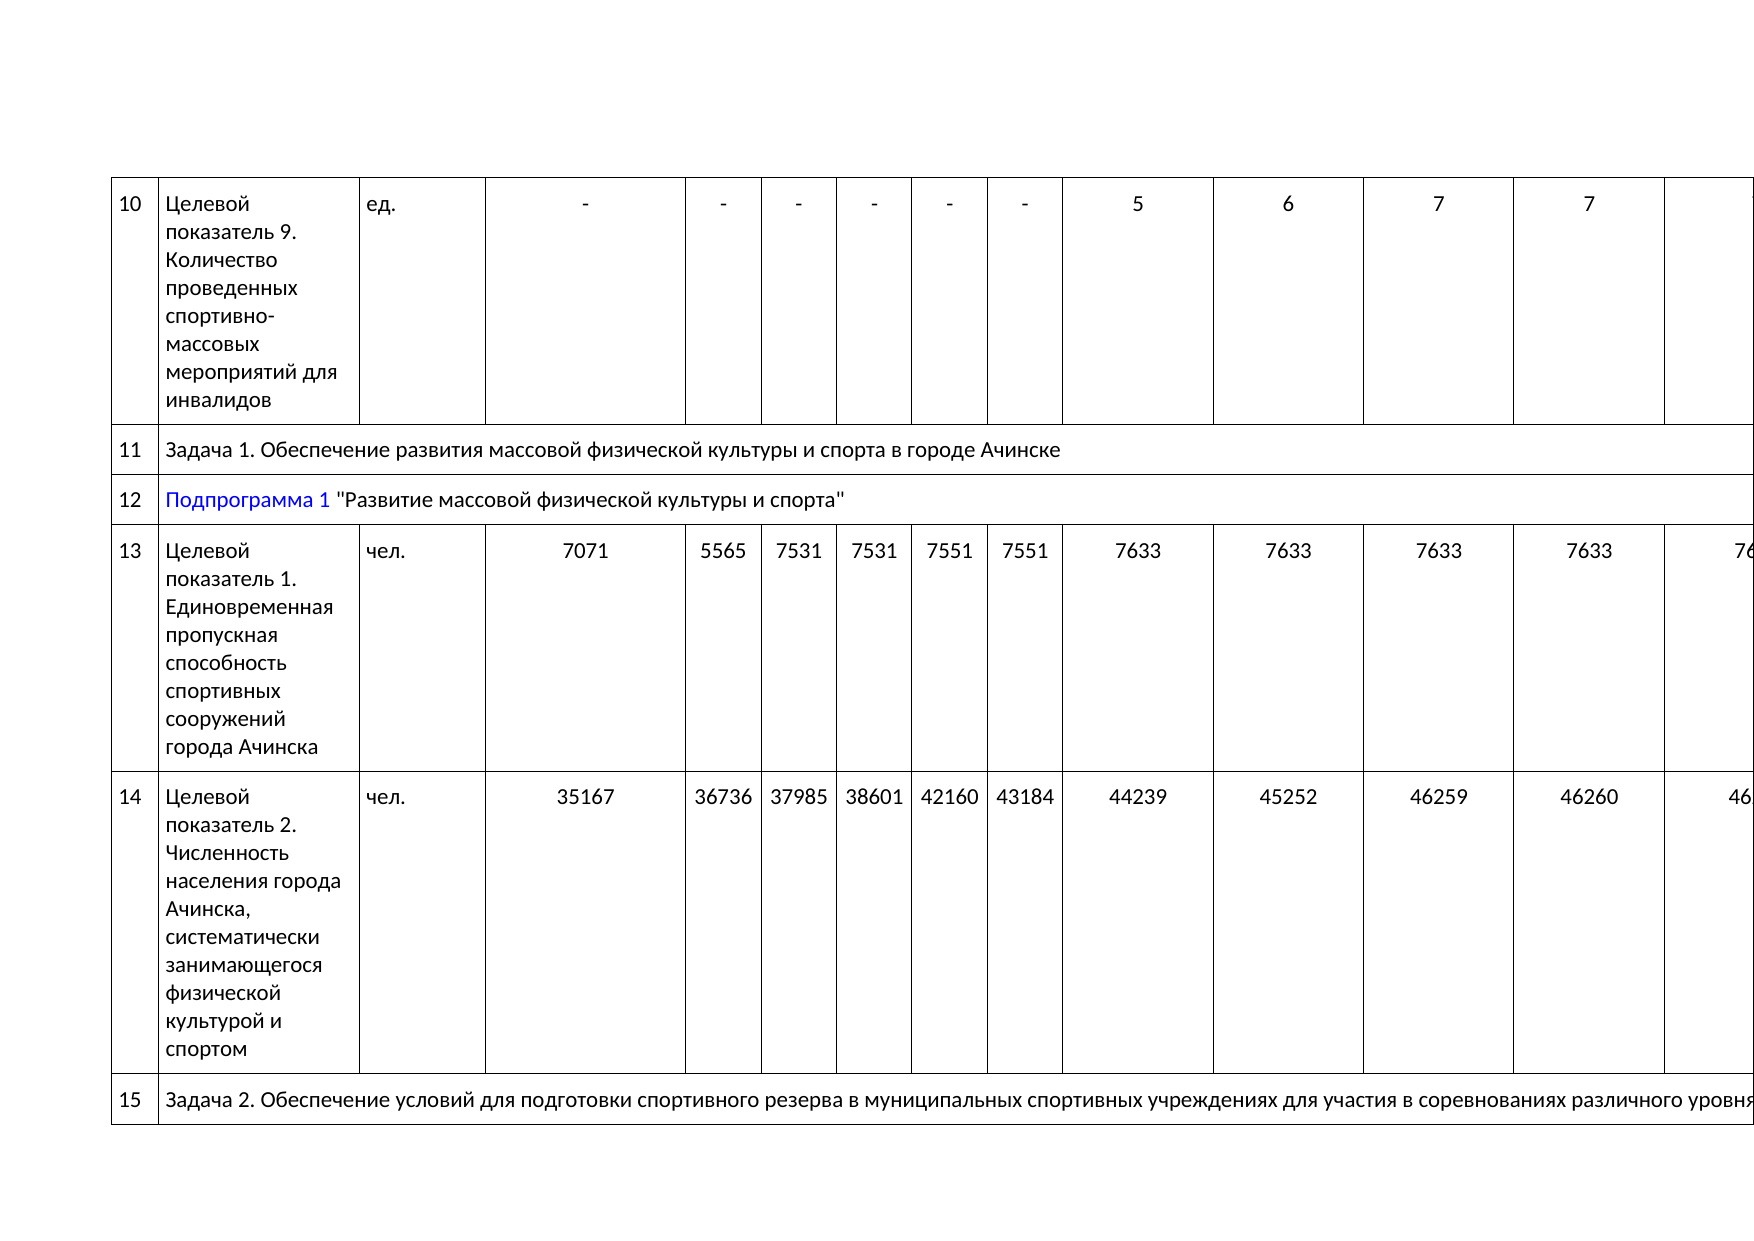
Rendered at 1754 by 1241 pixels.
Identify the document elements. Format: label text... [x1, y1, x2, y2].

table_cell 15 [112, 1074, 158, 1123]
table_cell 7633 [1364, 525, 1513, 771]
table_cell 36736 [686, 772, 761, 1073]
table_cell чел. [360, 525, 485, 771]
table_cell 35167 [486, 772, 685, 1073]
table_cell 42160 [912, 772, 987, 1073]
table_cell - [762, 178, 836, 424]
table_cell Подпрограмма 1 "Развитие массовой физической культуры и спорта" [159, 475, 1753, 524]
table_cell 7531 [837, 525, 911, 771]
table_cell Задача 1. Обеспечение развития массовой физической культуры и спорта в городе Ачинске [159, 425, 1753, 474]
table_cell 38601 [837, 772, 911, 1073]
table_cell 37985 [762, 772, 836, 1073]
table_cell 12 [112, 475, 158, 524]
table_cell 5565 [686, 525, 761, 771]
table_cell 7683 [1665, 525, 1753, 771]
table_cell 14 [112, 772, 158, 1073]
table_cell - [686, 178, 761, 424]
table_cell 7551 [912, 525, 987, 771]
table_cell 7633 [1214, 525, 1363, 771]
table_cell Целевой показатель 9. Количество проведенных спортивно-массовых мероприятий для инвалидов [159, 178, 359, 424]
table_cell - [837, 178, 911, 424]
table_cell 7 [1514, 178, 1664, 424]
table_cell 45252 [1214, 772, 1363, 1073]
table_cell 7551 [988, 525, 1062, 771]
table_cell 5 [1063, 178, 1213, 424]
table_cell Задача 2. Обеспечение условий для подготовки спортивного резерва в муниципальных спортивных учреждениях для участия в соревнованиях различного уровня [159, 1074, 1753, 1123]
table_cell 46260 [1514, 772, 1664, 1073]
table_cell 7 [1364, 178, 1513, 424]
table_cell чел. [360, 772, 485, 1073]
table_cell 13 [112, 525, 158, 771]
table_cell 43184 [988, 772, 1062, 1073]
table_cell 7633 [1514, 525, 1664, 771]
table_cell - [988, 178, 1062, 424]
table_cell 7531 [762, 525, 836, 771]
table_cell 6 [1214, 178, 1363, 424]
table_cell 7071 [486, 525, 685, 771]
table_cell 10 [112, 178, 158, 424]
table_cell Целевой показатель 2. Численность населения города Ачинска, систематически занимающегося физической культурой и спортом [159, 772, 359, 1073]
table_cell 11 [112, 425, 158, 474]
table_cell ед. [360, 178, 485, 424]
table_cell 46259 [1364, 772, 1513, 1073]
table_cell 46262 [1665, 772, 1753, 1073]
table_cell - [486, 178, 685, 424]
table_cell - [912, 178, 987, 424]
table_cell Целевой показатель 1. Единовременная пропускная способность спортивных сооружений города Ачинска [159, 525, 359, 771]
table_cell 7633 [1063, 525, 1213, 771]
table_cell 44239 [1063, 772, 1213, 1073]
table_cell 7 [1665, 178, 1753, 424]
